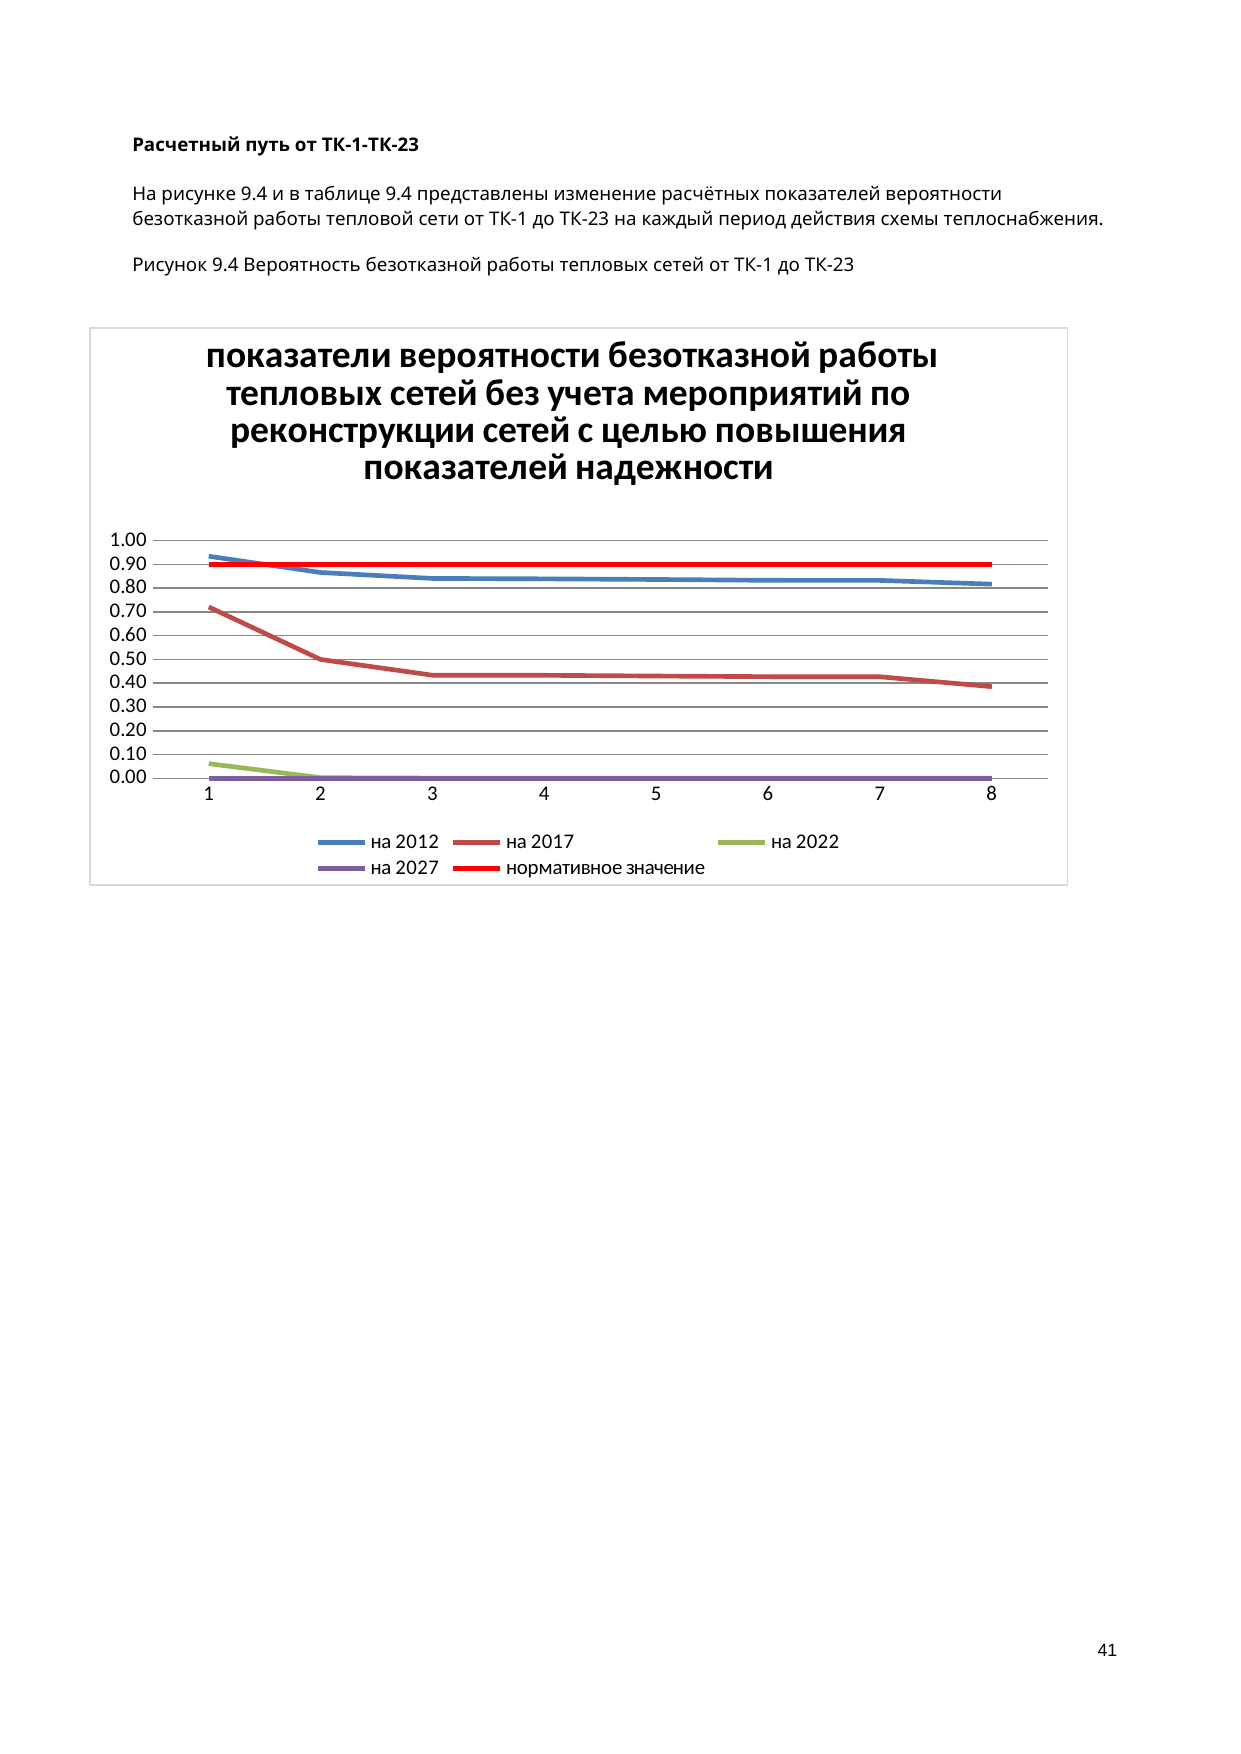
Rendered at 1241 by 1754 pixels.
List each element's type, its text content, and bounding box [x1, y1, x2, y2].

text На рисунке 9.4 и в таблице 9.4 представлены изменение расчётных показателей вероятности безотказной работы тепловой сети от ТК-1 до ТК-23 на каждый период действия схемы теплоснабжения. [132, 180, 1109, 231]
text Рисунок 9.4 Вероятность безотказной работы тепловых сетей от ТК-1 до ТК-23 [132, 256, 1090, 275]
text Расчетный путь от ТК-1-ТК-23 [132, 131, 1109, 157]
